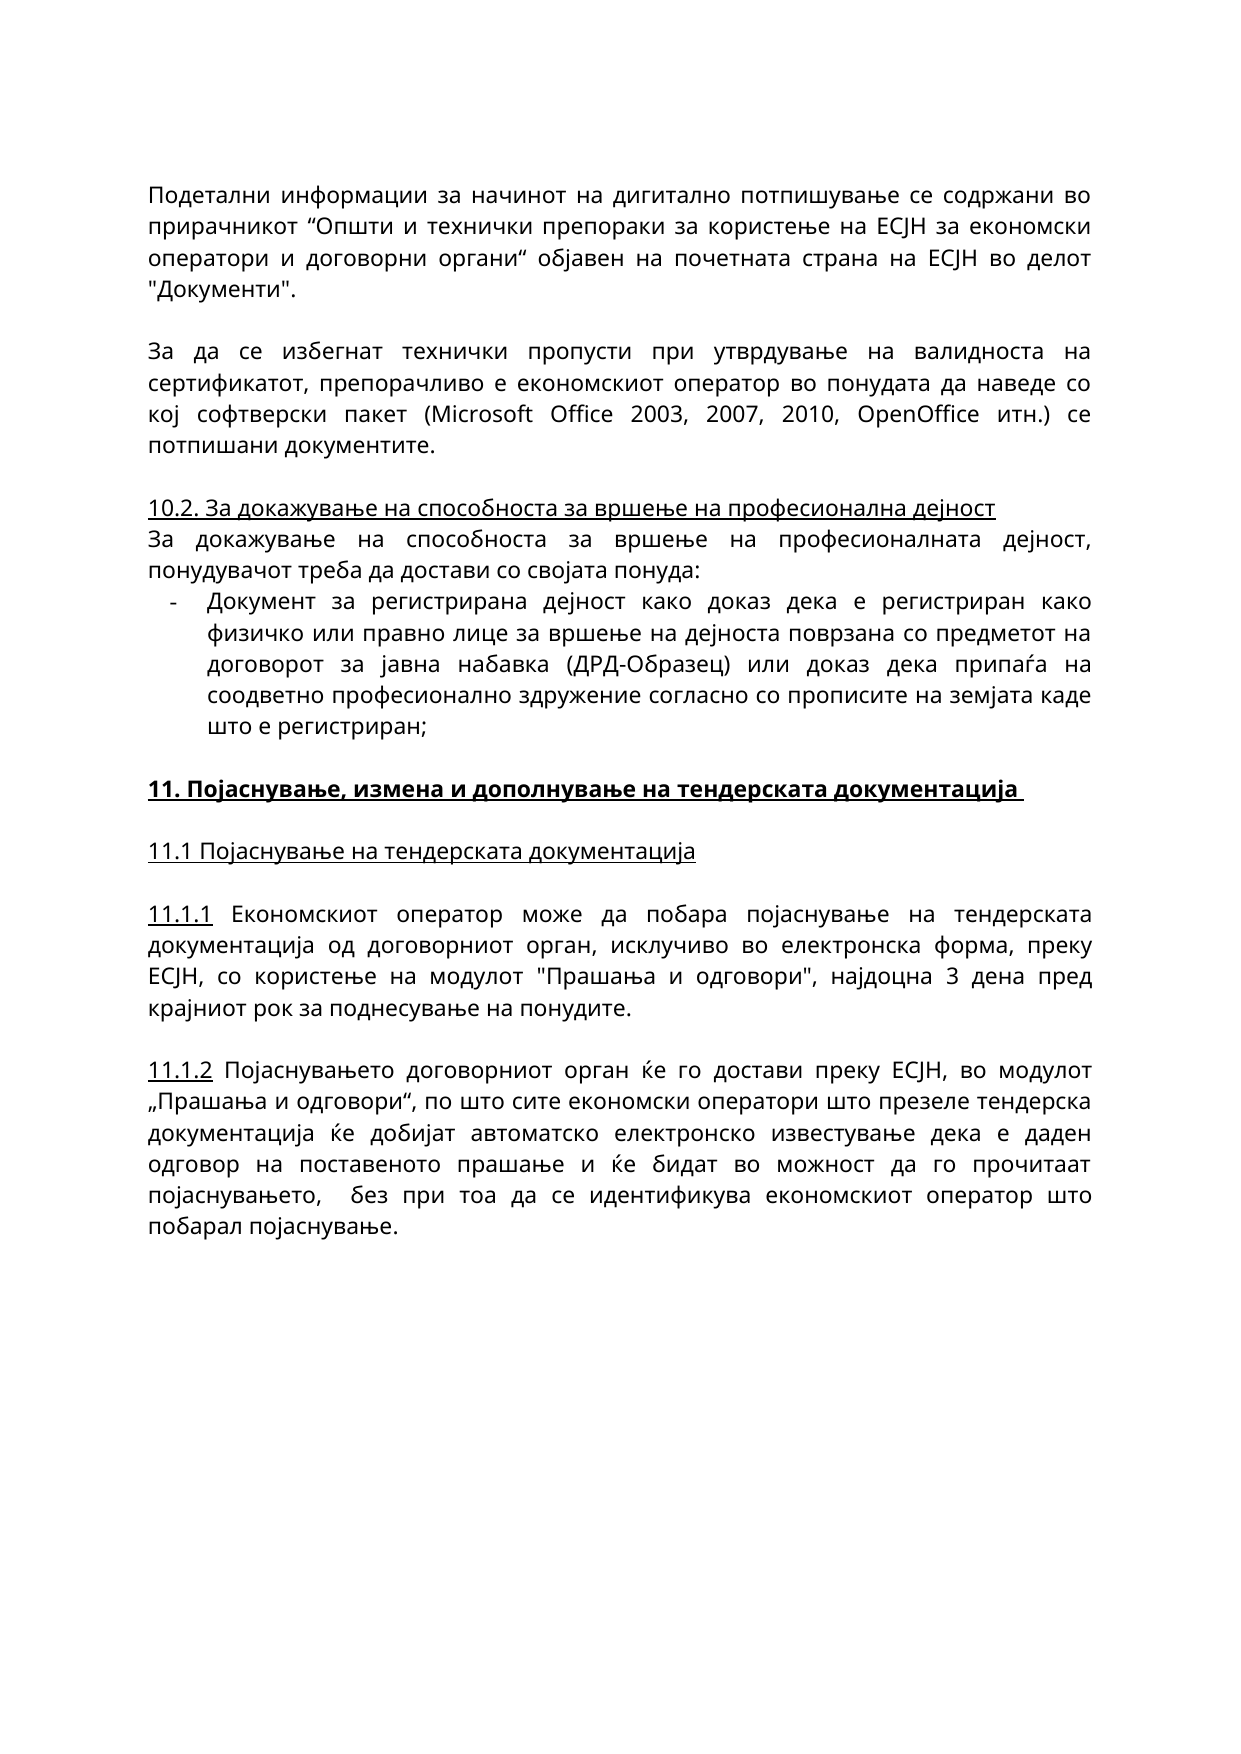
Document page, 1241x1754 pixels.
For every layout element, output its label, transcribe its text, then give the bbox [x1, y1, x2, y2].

text 11.1 Појаснување на тендерската документација [148, 835, 1092, 866]
text 10.2. За докажување на способноста за вршење на професионална дејност [148, 491, 1092, 523]
text Подетални информации за начинот на дигитално потпишување се содржани во прирачникот “Општи и технички препораки за користење на ЕСЈН за економски оператори и договорни органи“ објавен на почетната страна на ЕСЈН во делот "Документи". [148, 179, 1092, 304]
text 11.1.2 Појаснувањето договорниот орган ќе го достави преку ЕСЈН, во модулот „Прашања и одговори“, по што сите економски оператори што презеле тендерска документација ќе добијат автоматско електронско известување дека е даден одговор на поставеното прашање и ќе бидат во можност да го прочитаат појаснувањето, без при тоа да се идентификува економскиот оператор што побарал појаснување. [148, 1054, 1092, 1241]
text 11. Појаснување, измена и дополнување на тендерската документација [148, 773, 1092, 804]
text 11.1.1 Економскиот оператор може да побара појаснување на тендерската документација од договорниот орган, исклучиво во електронска форма, преку ЕСЈН, со користење на модулот "Прашања и одговори", најдоцна 3 дена пред крајниот рок за поднесување на понудите. [148, 898, 1092, 1023]
text За докажување на способноста за вршење на професионалната дејност, понудувачот треба да достави со својата понуда: [148, 523, 1092, 585]
list Документ за регистрирана дејност како доказ дека е регистриран како физичко или правно лице за вршење на дејноста поврзана со предметот на договорот за јавна набавка (ДРД-Образец) или доказ дека припаѓа на соодветно професионално здружение согласно со прописите на земјата каде што е регистриран; [169, 585, 1092, 741]
text За да се избегнат технички пропусти при утврдување на валидноста на сертификатот, препорачливо е економскиот оператор во понудата да наведе со кој софтверски пакет (Microsoft Office 2003, 2007, 2010, OpenOffice итн.) се потпишани документите. [148, 335, 1092, 460]
